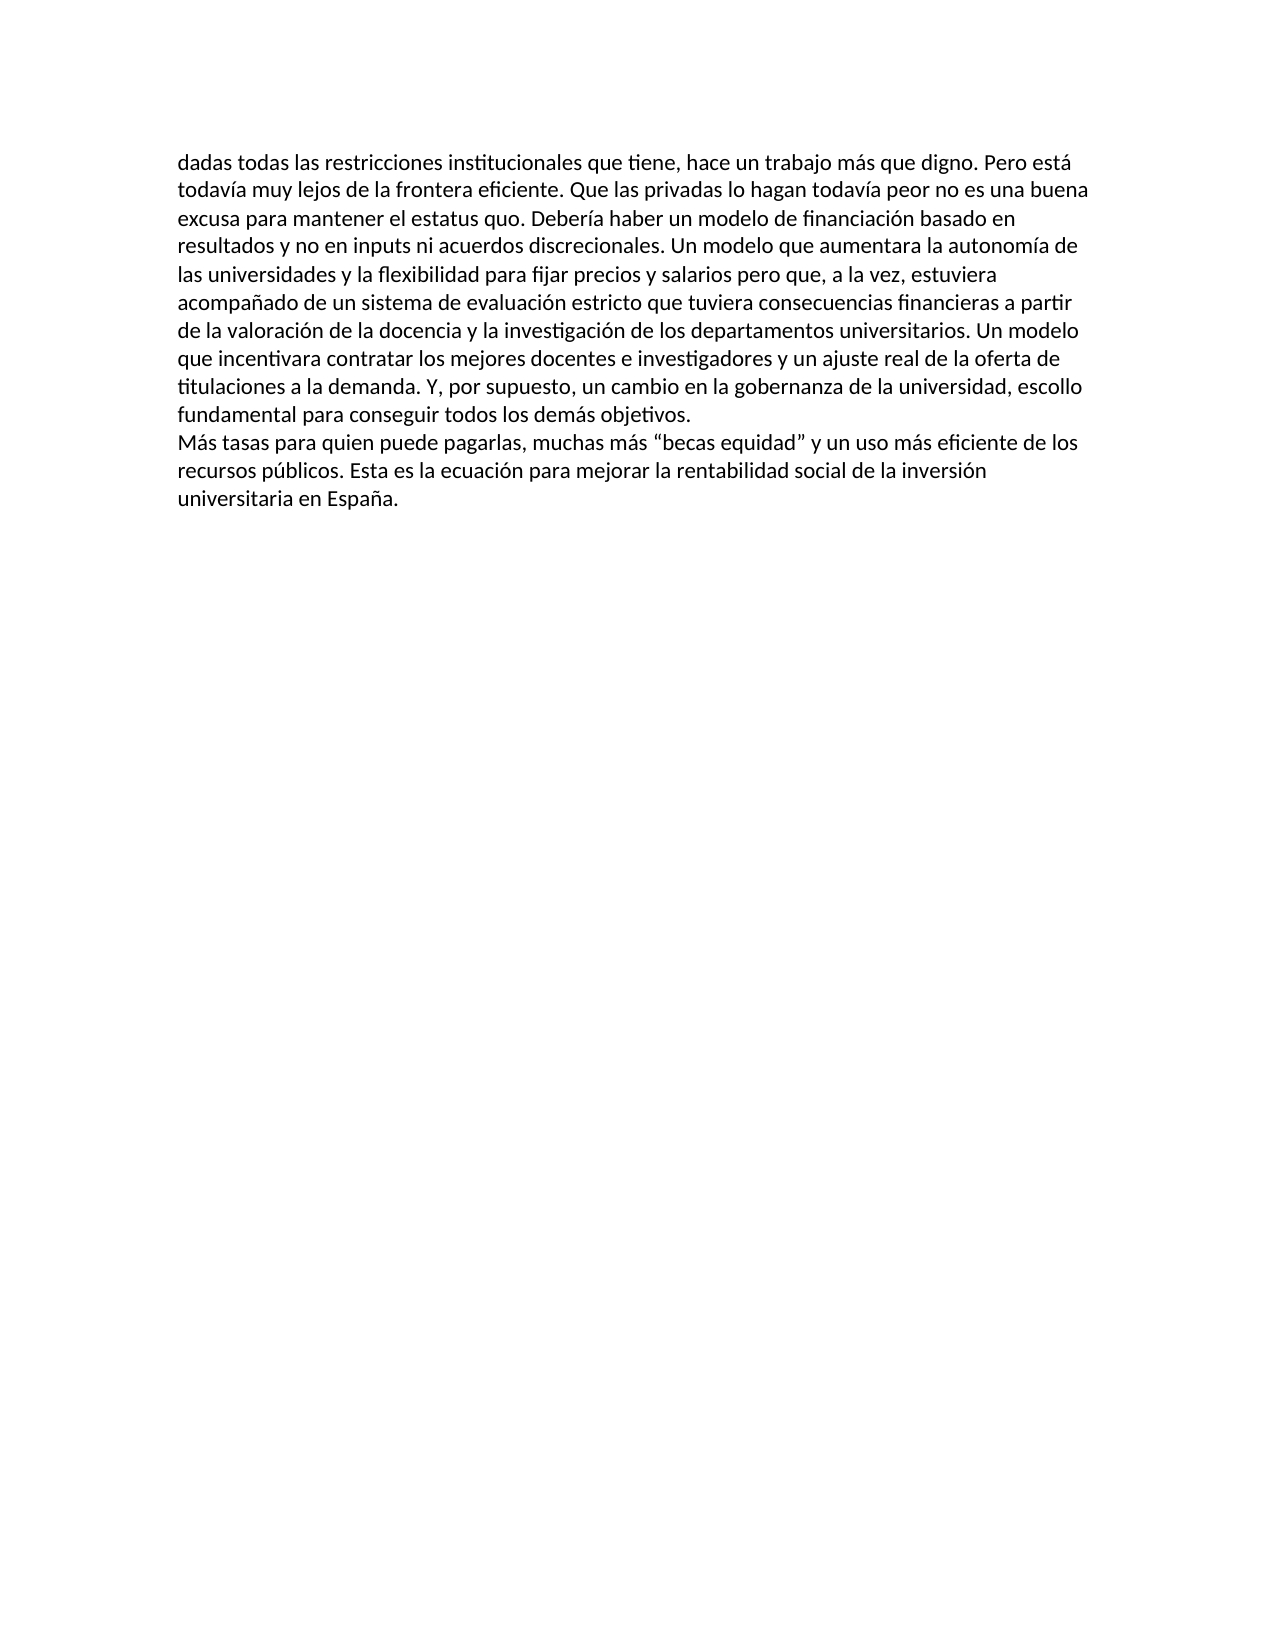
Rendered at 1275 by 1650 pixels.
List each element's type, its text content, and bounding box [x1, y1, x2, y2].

text Más tasas para quien puede pagarlas, muchas más “becas equidad” y un uso más eficiente de los recursos públicos. Esta es la ecuación para mejorar la rentabilidad social de la inversión universitaria en España. [177, 428, 1098, 512]
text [177, 148, 1098, 428]
